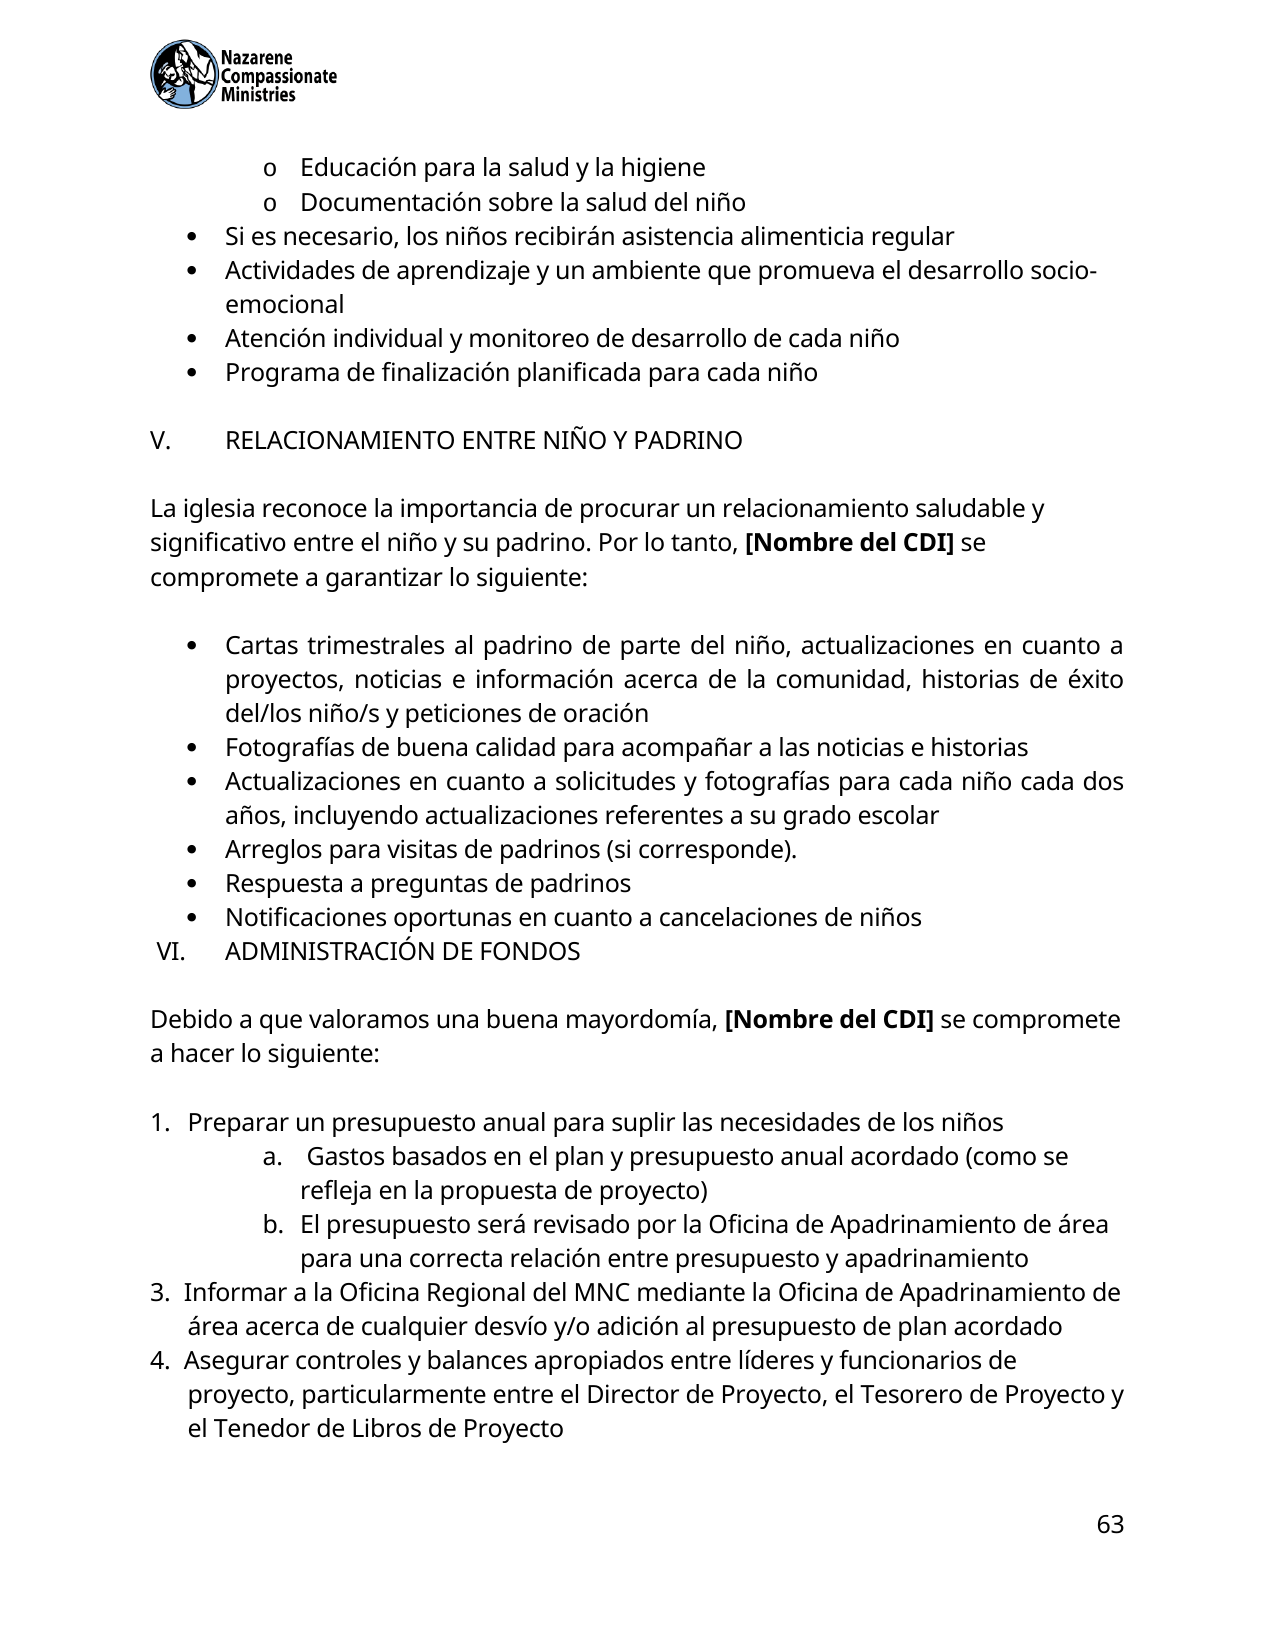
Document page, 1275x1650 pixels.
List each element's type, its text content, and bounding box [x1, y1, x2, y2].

text 4. Asegurar controles y balances apropiados entre líderes y funcionarios de proyecto, particularmente entre el Director de Proyecto, el Tesorero de Proyecto y el Tenedor de Libros de Proyecto [150, 1343, 1125, 1445]
list El presupuesto será revisado por la Oficina de Apadrinamiento de área para una correcta relación entre presupuesto y apadrinamiento [262, 1206, 1125, 1274]
list Actualizaciones en cuanto a solicitudes y fotografías para cada niño cada dos años, incluyendo actualizaciones referentes a su grado escolar [187, 763, 1125, 832]
list Educación para la salud y la higiene [262, 150, 1125, 184]
list Arreglos para visitas de padrinos (si corresponde). [187, 832, 1125, 866]
list Programa de finalización planificada para cada niño [187, 355, 1125, 389]
text VI. ADMINISTRACIÓN DE FONDOS [150, 934, 1125, 968]
list Cartas trimestrales al padrino de parte del niño, actualizaciones en cuanto a proyectos, noticias e información acerca de la comunidad, historias de éxito del/los niño/s y peticiones de oración [187, 627, 1125, 729]
picture [150, 39, 339, 109]
list Notificaciones oportunas en cuanto a cancelaciones de niños [187, 900, 1125, 934]
text 3. Informar a la Oficina Regional del MNC mediante la Oficina de Apadrinamiento de área acerca de cualquier desvío y/o adición al presupuesto de plan acordado [150, 1274, 1125, 1343]
list Gastos basados en el plan y presupuesto anual acordado (como se refleja en la propuesta de proyecto) [262, 1138, 1125, 1206]
list Si es necesario, los niños recibirán asistencia alimenticia regular [187, 218, 1125, 253]
text Debido a que valoramos una buena mayordomía, [Nombre del CDI] se compromete a hacer lo siguiente: [150, 1002, 1125, 1070]
text V. RELACIONAMIENTO ENTRE NIÑO Y PADRINO [150, 423, 1125, 457]
list Preparar un presupuesto anual para suplir las necesidades de los niños [150, 1104, 1125, 1138]
list Fotografías de buena calidad para acompañar a las noticias e historias [187, 729, 1125, 763]
list Documentación sobre la salud del niño [262, 184, 1125, 218]
list Actividades de aprendizaje y un ambiente que promueva el desarrollo socio-emocional [187, 253, 1125, 321]
list Respuesta a preguntas de padrinos [187, 866, 1125, 900]
list Atención individual y monitoreo de desarrollo de cada niño [187, 321, 1125, 355]
text La iglesia reconoce la importancia de procurar un relacionamiento saludable y significativo entre el niño y su padrino. Por lo tanto, [Nombre del CDI] se compromete a garantizar lo siguiente: [150, 491, 1125, 593]
